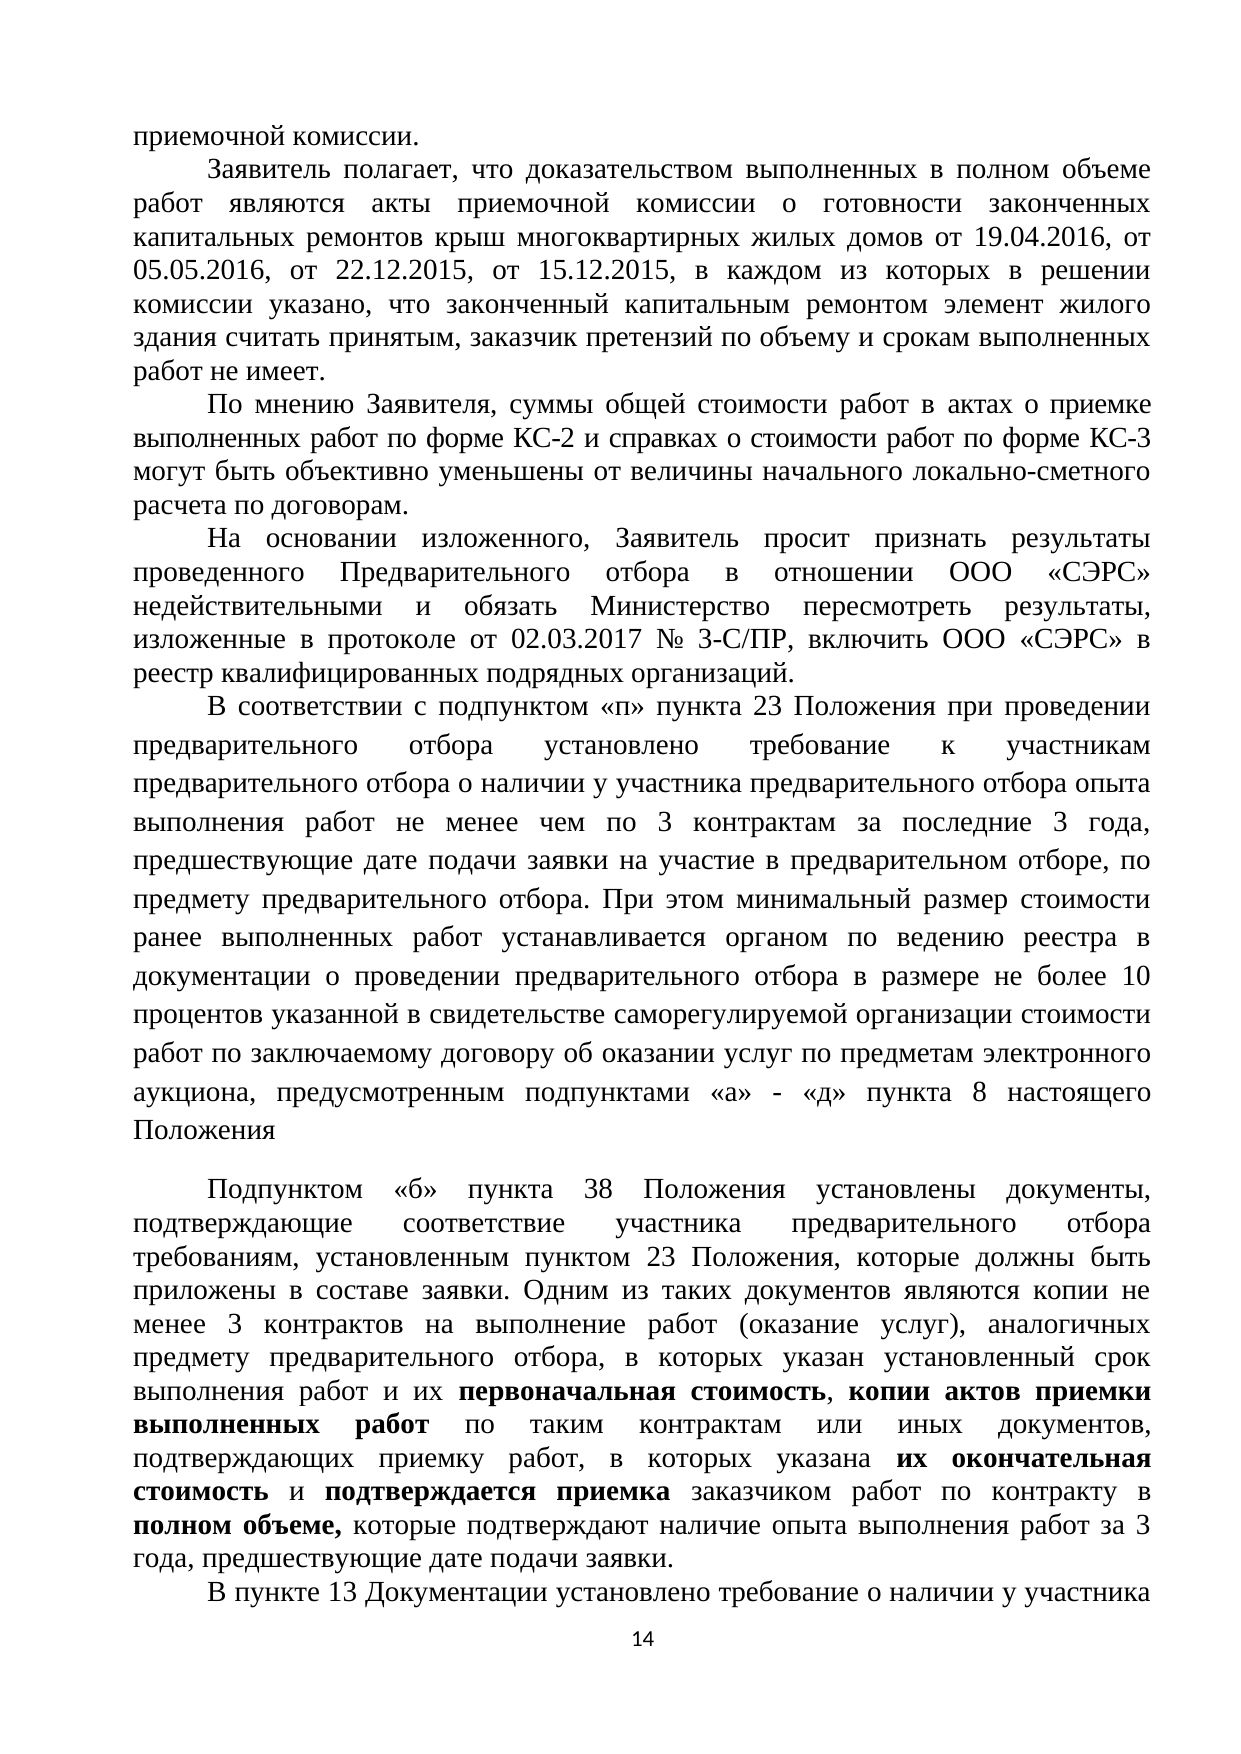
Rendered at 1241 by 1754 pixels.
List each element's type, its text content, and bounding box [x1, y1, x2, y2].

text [133, 1574, 1152, 1608]
text Заявитель полагает, что доказательством выполненных в полном объеме работ являются акты приемочной комиссии о готовности законченных капитальных ремонтов крыш многоквартирных жилых домов от 19.04.2016, от 05.05.2016, от 22.12.2015, от 15.12.2015, в каждом из которых в решении комиссии указано, что законченный капитальным ремонтом элемент жилого здания считать принятым, заказчик претензий по объему и срокам выполненных работ не имеет. [133, 152, 1152, 386]
text На основании изложенного, Заявитель просит признать результаты проведенного Предварительного отбора в отношении ООО «СЭРС» недействительными и обязать Министерство пересмотреть результаты, изложенные в протоколе от 02.03.2017 № 3-С/ПР, включить ООО «СЭРС» в реестр квалифицированных подрядных организаций. [133, 521, 1152, 688]
text По мнению Заявителя, суммы общей стоимости работ в актах о приемке выполненных работ по форме КС-2 и справках о стоимости работ по форме КС-3 могут быть объективно уменьшены от величины начального локально-сметного расчета по договорам. [133, 386, 1152, 521]
text Подпунктом «б» пункта 38 Положения установлены документы, подтверждающие соответствие участника предварительного отбора требованиям, установленным пунктом 23 Положения, которые должны быть приложены в составе заявки. Одним из таких документов являются копии не менее 3 контрактов на выполнение работ (оказание услуг), аналогичных предмету предварительного отбора, в которых указан установленный срок выполнения работ и их первоначальная стоимость, копии актов приемки выполненных работ по таким контрактам или иных документов, подтверждающих приемку работ, в которых указана их окончательная стоимость и подтверждается приемка заказчиком работ по контракту в полном объеме, которые подтверждают наличие опыта выполнения работ за 3 года, предшествующие дате подачи заявки. [133, 1172, 1152, 1574]
text В соответствии с подпунктом «п» пункта 23 Положения при проведении предварительного отбора установлено требование к участникам предварительного отбора о наличии у участника предварительного отбора опыта выполнения работ не менее чем по 3 контрактам за последние 3 года, предшествующие дате подачи заявки на участие в предварительном отборе, по предмету предварительного отбора. При этом минимальный размер стоимости ранее выполненных работ устанавливается органом по ведению реестра в документации о проведении предварительного отбора в размере не более 10 процентов указанной в свидетельстве саморегулируемой организации стоимости работ по заключаемому договору об оказании услуг по предметам электронного аукциона, предусмотренным подпунктами «а» - «д» пункта 8 настоящего Положения [133, 688, 1152, 1146]
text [133, 118, 1152, 152]
